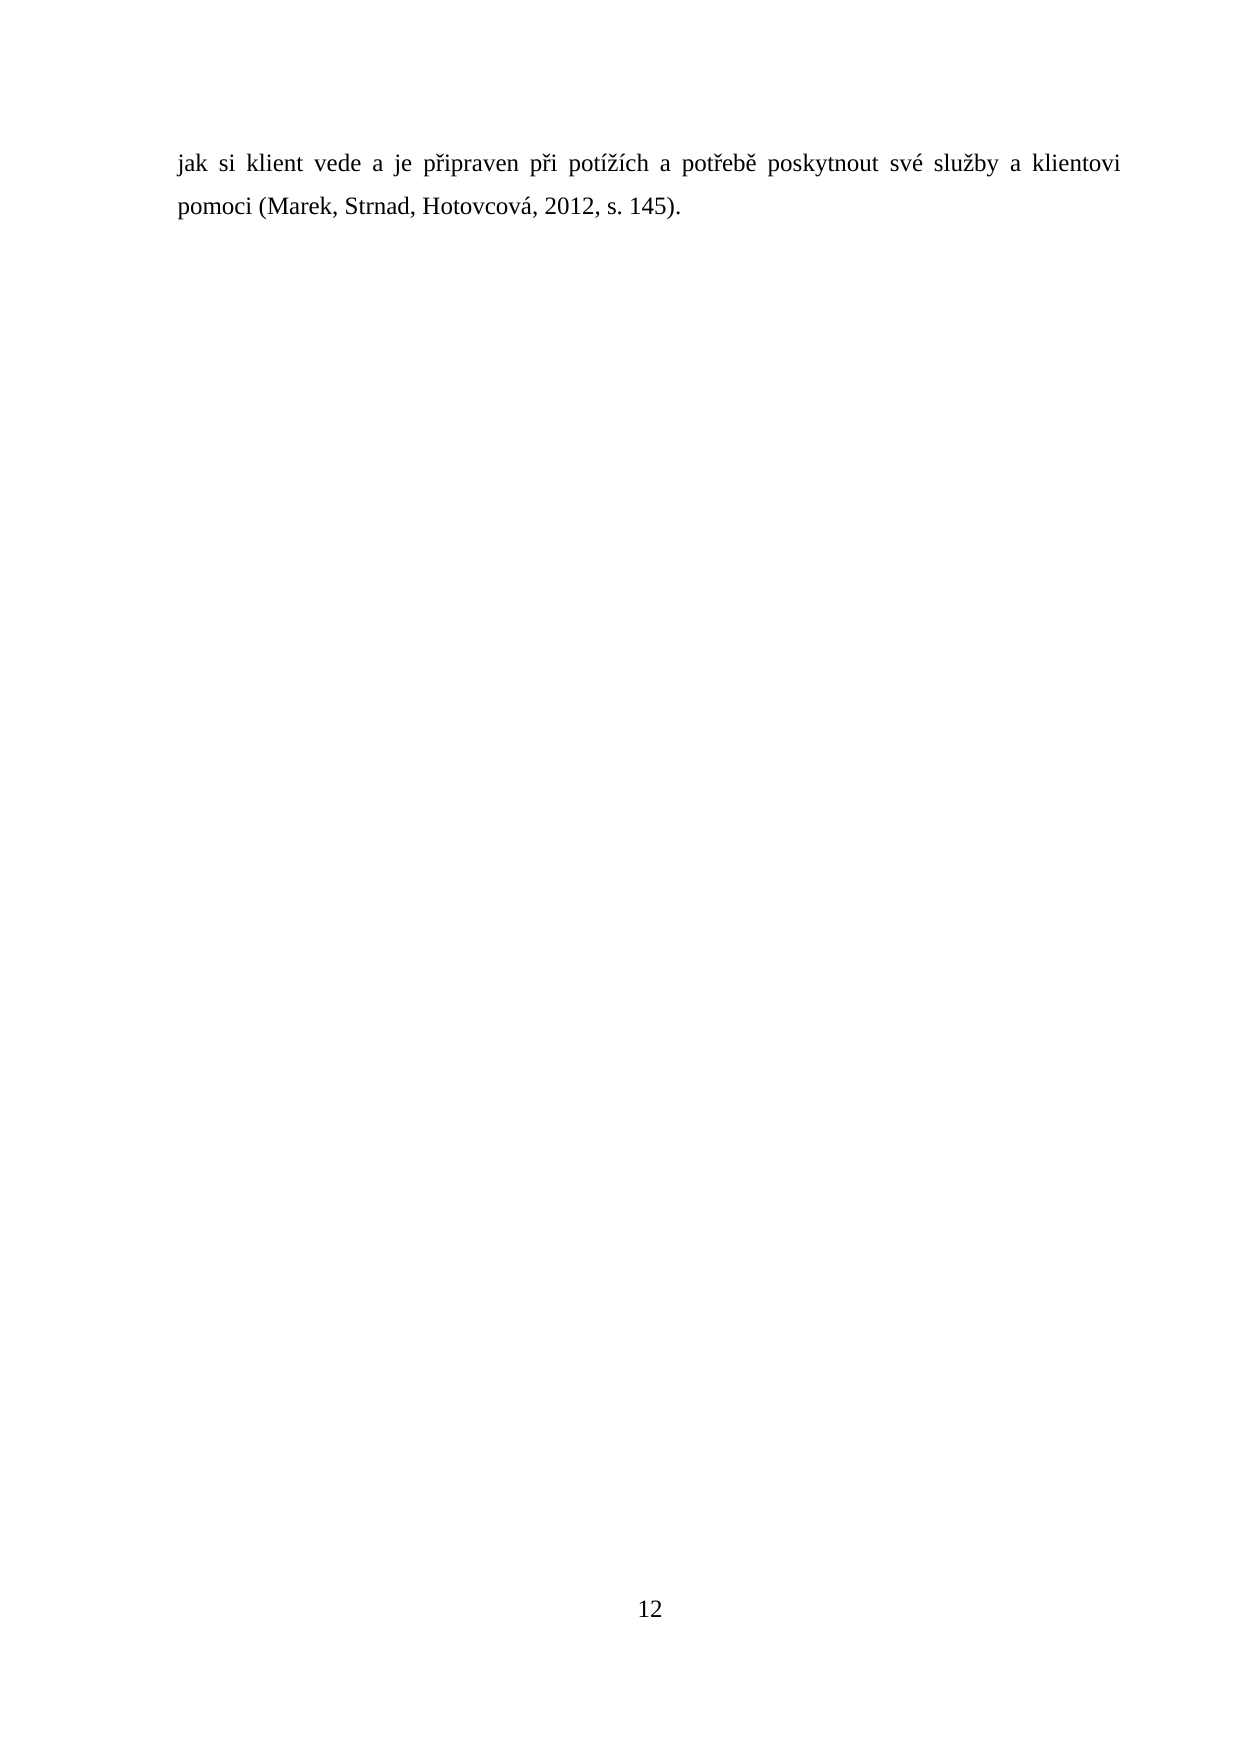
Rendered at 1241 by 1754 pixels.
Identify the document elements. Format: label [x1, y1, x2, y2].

text [177, 148, 1122, 219]
